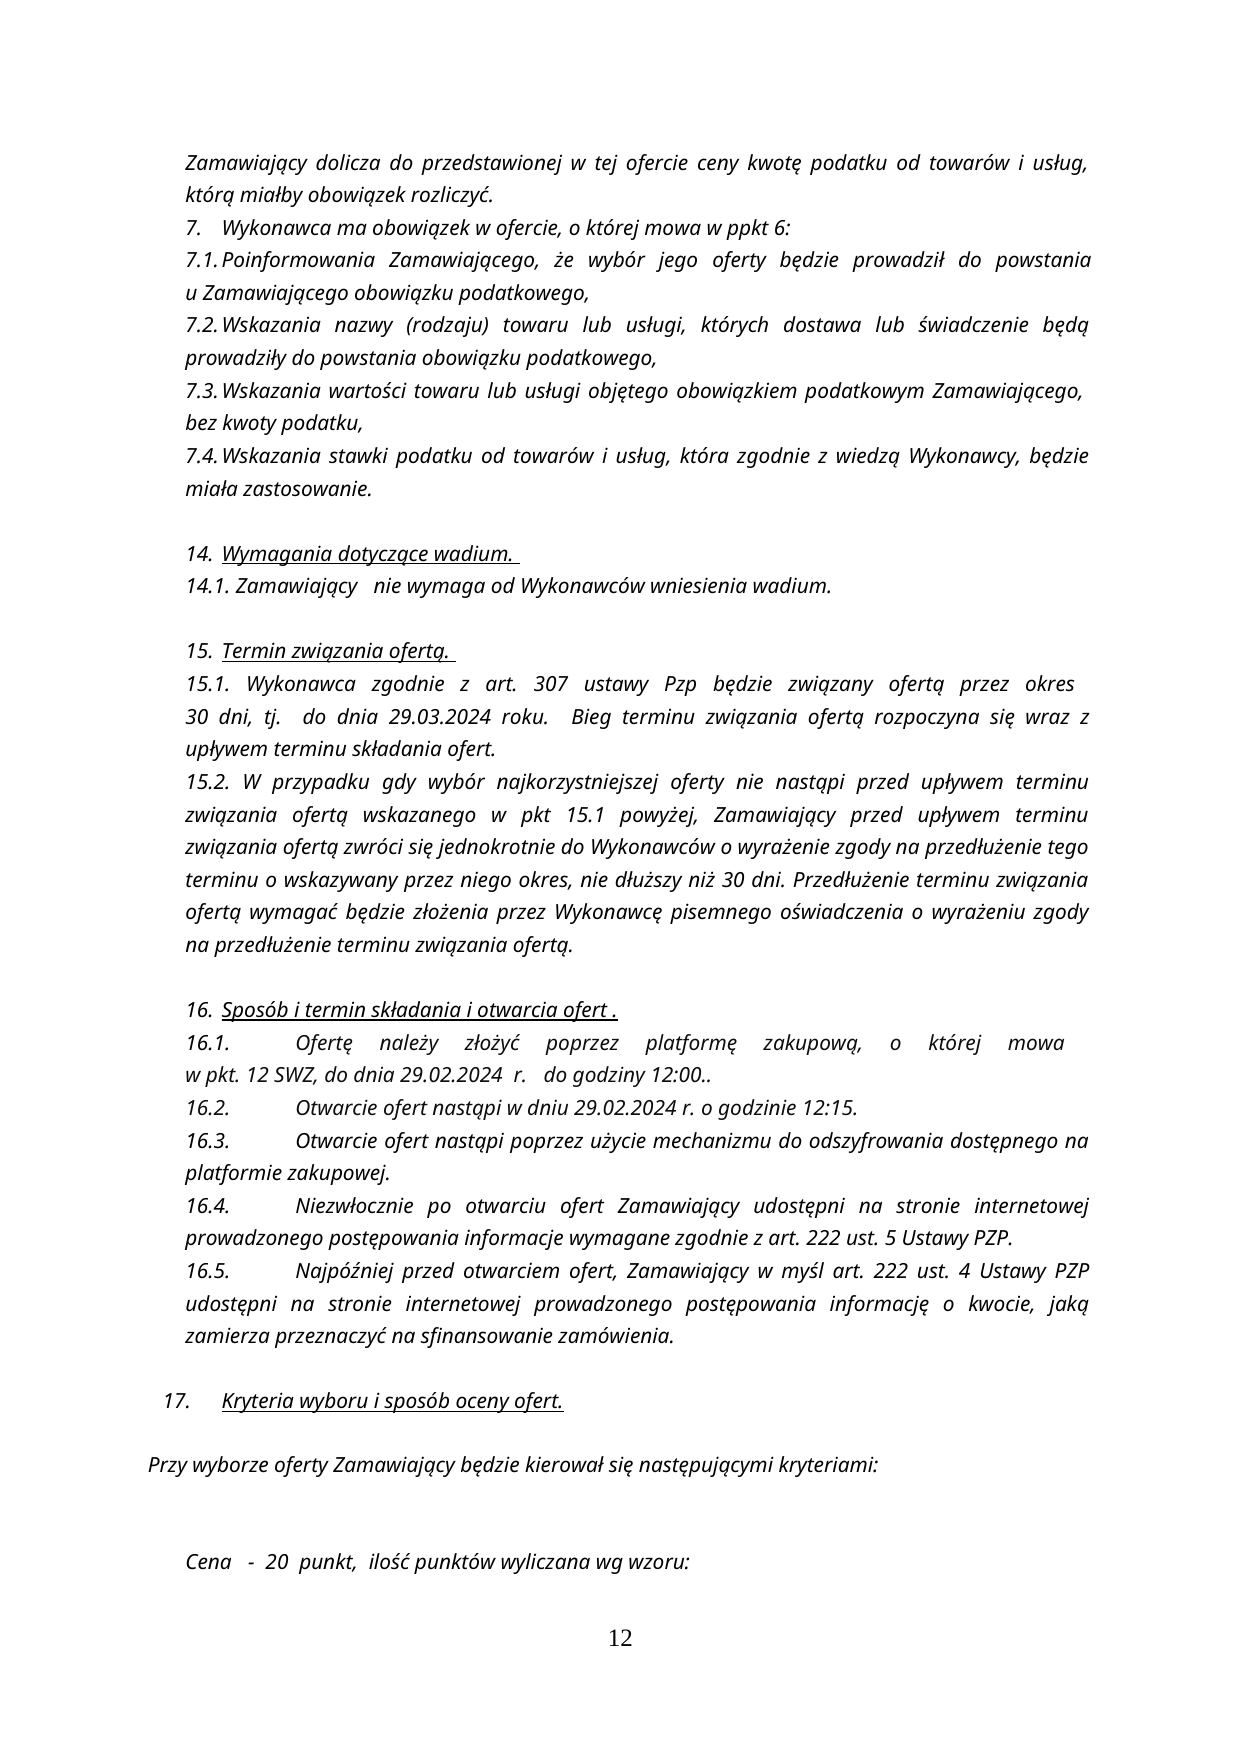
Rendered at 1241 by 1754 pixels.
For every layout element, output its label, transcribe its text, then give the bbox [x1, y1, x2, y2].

text 7.2. Wskazania nazwy (rodzaju) towaru lub usługi, których dostawa lub świadczenie będą prowadziły do powstania obowiązku podatkowego, [185, 311, 1093, 372]
text 15.1. Wykonawca zgodnie z art. 307 ustawy Pzp będzie związany ofertą przez okres 30 dni, tj. do dnia 29.03.2024 roku. Bieg terminu związania ofertą rozpoczyna się wraz z upływem terminu składania ofert. [185, 669, 1093, 763]
text 16.1. Ofertę należy złożyć poprzez platformę zakupową, o której mowa w pkt. 12 SWZ, do dnia 29.02.2024 r. do godziny 12:00.. [185, 1028, 1093, 1089]
text 16.3. Otwarcie ofert nastąpi poprzez użycie mechanizmu do odszyfrowania dostępnego na platformie zakupowej. [185, 1126, 1093, 1187]
text 16.5. Najpóźniej przed otwarciem ofert, Zamawiający w myśl art. 222 ust. 4 Ustawy PZP udostępni na stronie internetowej prowadzonego postępowania informację o kwocie, jaką zamierza przeznaczyć na sfinansowanie zamówienia. [185, 1256, 1093, 1350]
text 7.1. Poinformowania Zamawiającego, że wybór jego oferty będzie prowadził do powstania u Zamawiającego obowiązku podatkowego, [185, 245, 1093, 306]
text 16. Sposób i termin składania i otwarcia ofert . [185, 995, 1093, 1024]
text 17. Kryteria wyboru i sposób oceny ofert. [162, 1387, 1093, 1415]
text 15. Termin związania ofertą. [185, 637, 1093, 665]
text 15.2. W przypadku gdy wybór najkorzystniejszej oferty nie nastąpi przed upływem terminu związania ofertą wskazanego w pkt 15.1 powyżej, Zamawiający przed upływem terminu związania ofertą zwróci się jednokrotnie do Wykonawców o wyrażenie zgody na przedłużenie tego terminu o wskazywany przez niego okres, nie dłuższy niż 30 dni. Przedłużenie terminu związania ofertą wymagać będzie złożenia przez Wykonawcę pisemnego oświadczenia o wyrażeniu zgody na przedłużenie terminu związania ofertą. [185, 767, 1093, 958]
text Przy wyborze oferty Zamawiający będzie kierował się następującymi kryteriami: [148, 1450, 1093, 1478]
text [185, 148, 1093, 209]
text Cena - 20 punkt, ilość punktów wyliczana wg wzoru: [185, 1547, 1093, 1576]
text 14. Wymagania dotyczące wadium. [185, 539, 1093, 567]
text 7. Wykonawca ma obowiązek w ofercie, o której mowa w ppkt 6: [185, 213, 1093, 241]
text 7.3. Wskazania wartości towaru lub usługi objętego obowiązkiem podatkowym Zamawiającego, bez kwoty podatku, [185, 376, 1093, 437]
text 16.4. Niezwłocznie po otwarciu ofert Zamawiający udostępni na stronie internetowej prowadzonego postępowania informacje wymagane zgodnie z art. 222 ust. 5 Ustawy PZP. [185, 1191, 1093, 1252]
text 7.4. Wskazania stawki podatku od towarów i usług, która zgodnie z wiedzą Wykonawcy, będzie miała zastosowanie. [185, 441, 1093, 502]
text 16.2. Otwarcie ofert nastąpi w dniu 29.02.2024 r. o godzinie 12:15. [185, 1093, 1093, 1122]
text 14.1. Zamawiający nie wymaga od Wykonawców wniesienia wadium. [185, 571, 1093, 600]
